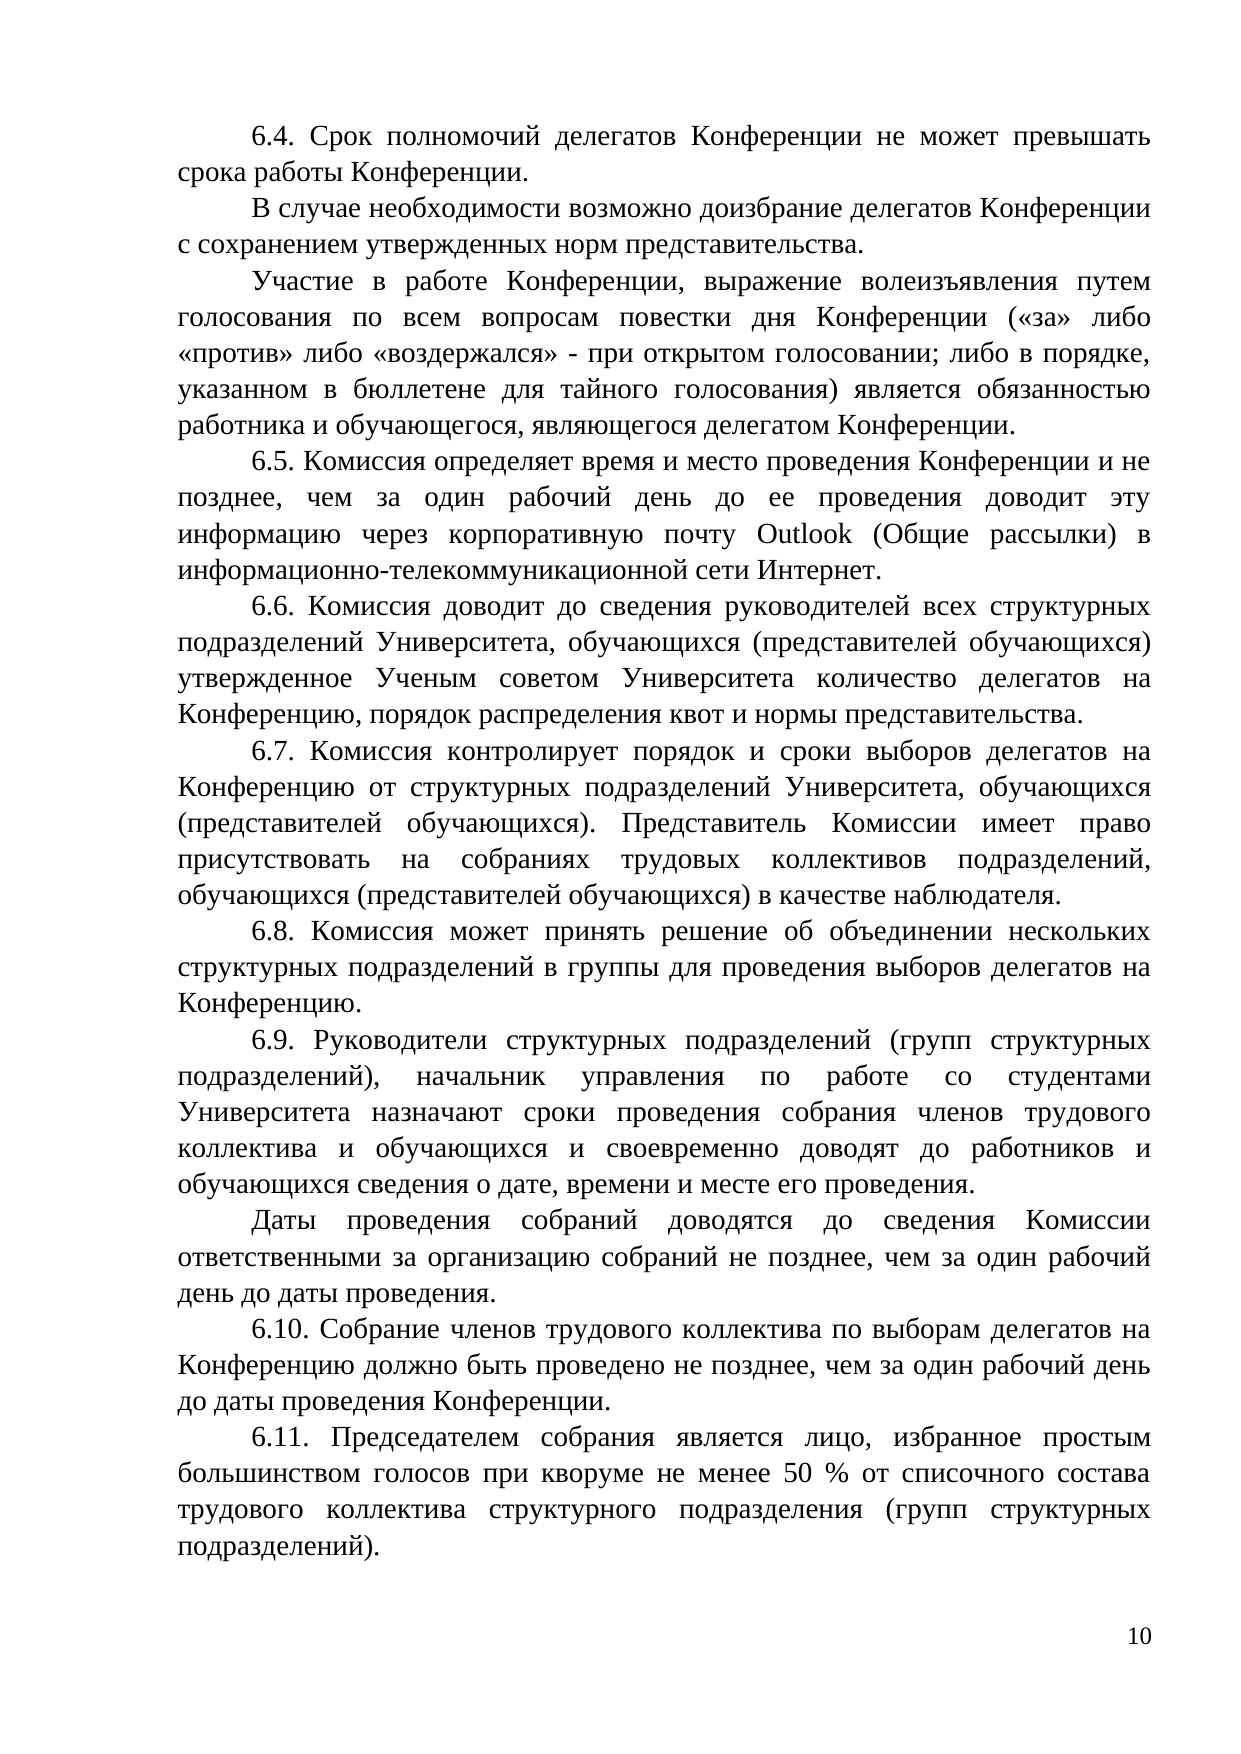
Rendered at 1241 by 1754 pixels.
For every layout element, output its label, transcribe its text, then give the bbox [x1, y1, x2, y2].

text В случае необходимости возможно доизбрание делегатов Конференции с сохранением утвержденных норм представительства. [177, 190, 1152, 260]
text 6.4. Срок полномочий делегатов Конференции не может превышать срока работы Конференции. [177, 118, 1152, 188]
text Даты проведения собраний доводятся до сведения Комиссии ответственными за организацию собраний не позднее, чем за один рабочий день до даты проведения. [177, 1202, 1152, 1308]
text 6.9. Руководители структурных подразделений (групп структурных подразделений), начальник управления по работе со студентами Университета назначают сроки проведения собрания членов трудового коллектива и обучающихся и своевременно доводят до работников и обучающихся сведения о дате, времени и месте его проведения. [177, 1022, 1152, 1200]
text Участие в работе Конференции, выражение волеизъявления путем голосования по всем вопросам повестки дня Конференции («за» либо «против» либо «воздержался» - при открытом голосовании; либо в порядке, указанном в бюллетене для тайного голосования) является обязанностью работника и обучающегося, являющегося делегатом Конференции. [177, 263, 1152, 441]
text 6.5. Комиссия определяет время и место проведения Конференции и не позднее, чем за один рабочий день до ее проведения доводит эту информацию через корпоративную почту Outlook (Общие рассылки) в информационно-телекоммуникационной сети Интернет. [177, 443, 1152, 585]
text 6.7. Комиссия контролирует порядок и сроки выборов делегатов на Конференцию от структурных подразделений Университета, обучающихся (представителей обучающихся). Представитель Комиссии имеет право присутствовать на собраниях трудовых коллективов подразделений, обучающихся (представителей обучающихся) в качестве наблюдателя. [177, 733, 1152, 911]
text 6.8. Комиссия может принять решение об объединении нескольких структурных подразделений в группы для проведения выборов делегатов на Конференцию. [177, 913, 1152, 1019]
text 6.10. Собрание членов трудового коллектива по выборам делегатов на Конференцию должно быть проведено не позднее, чем за один рабочий день до даты проведения Конференции. [177, 1311, 1152, 1417]
text 6.11. Председателем собрания является лицо, избранное простым большинством голосов при кворуме не менее 50 % от списочного состава трудового коллектива структурного подразделения (групп структурных подразделений). [177, 1419, 1152, 1561]
text 6.6. Комиссия доводит до сведения руководителей всех структурных подразделений Университета, обучающихся (представителей обучающихся) утвержденное Ученым советом Университета количество делегатов на Конференцию, порядок распределения квот и нормы представительства. [177, 588, 1152, 730]
